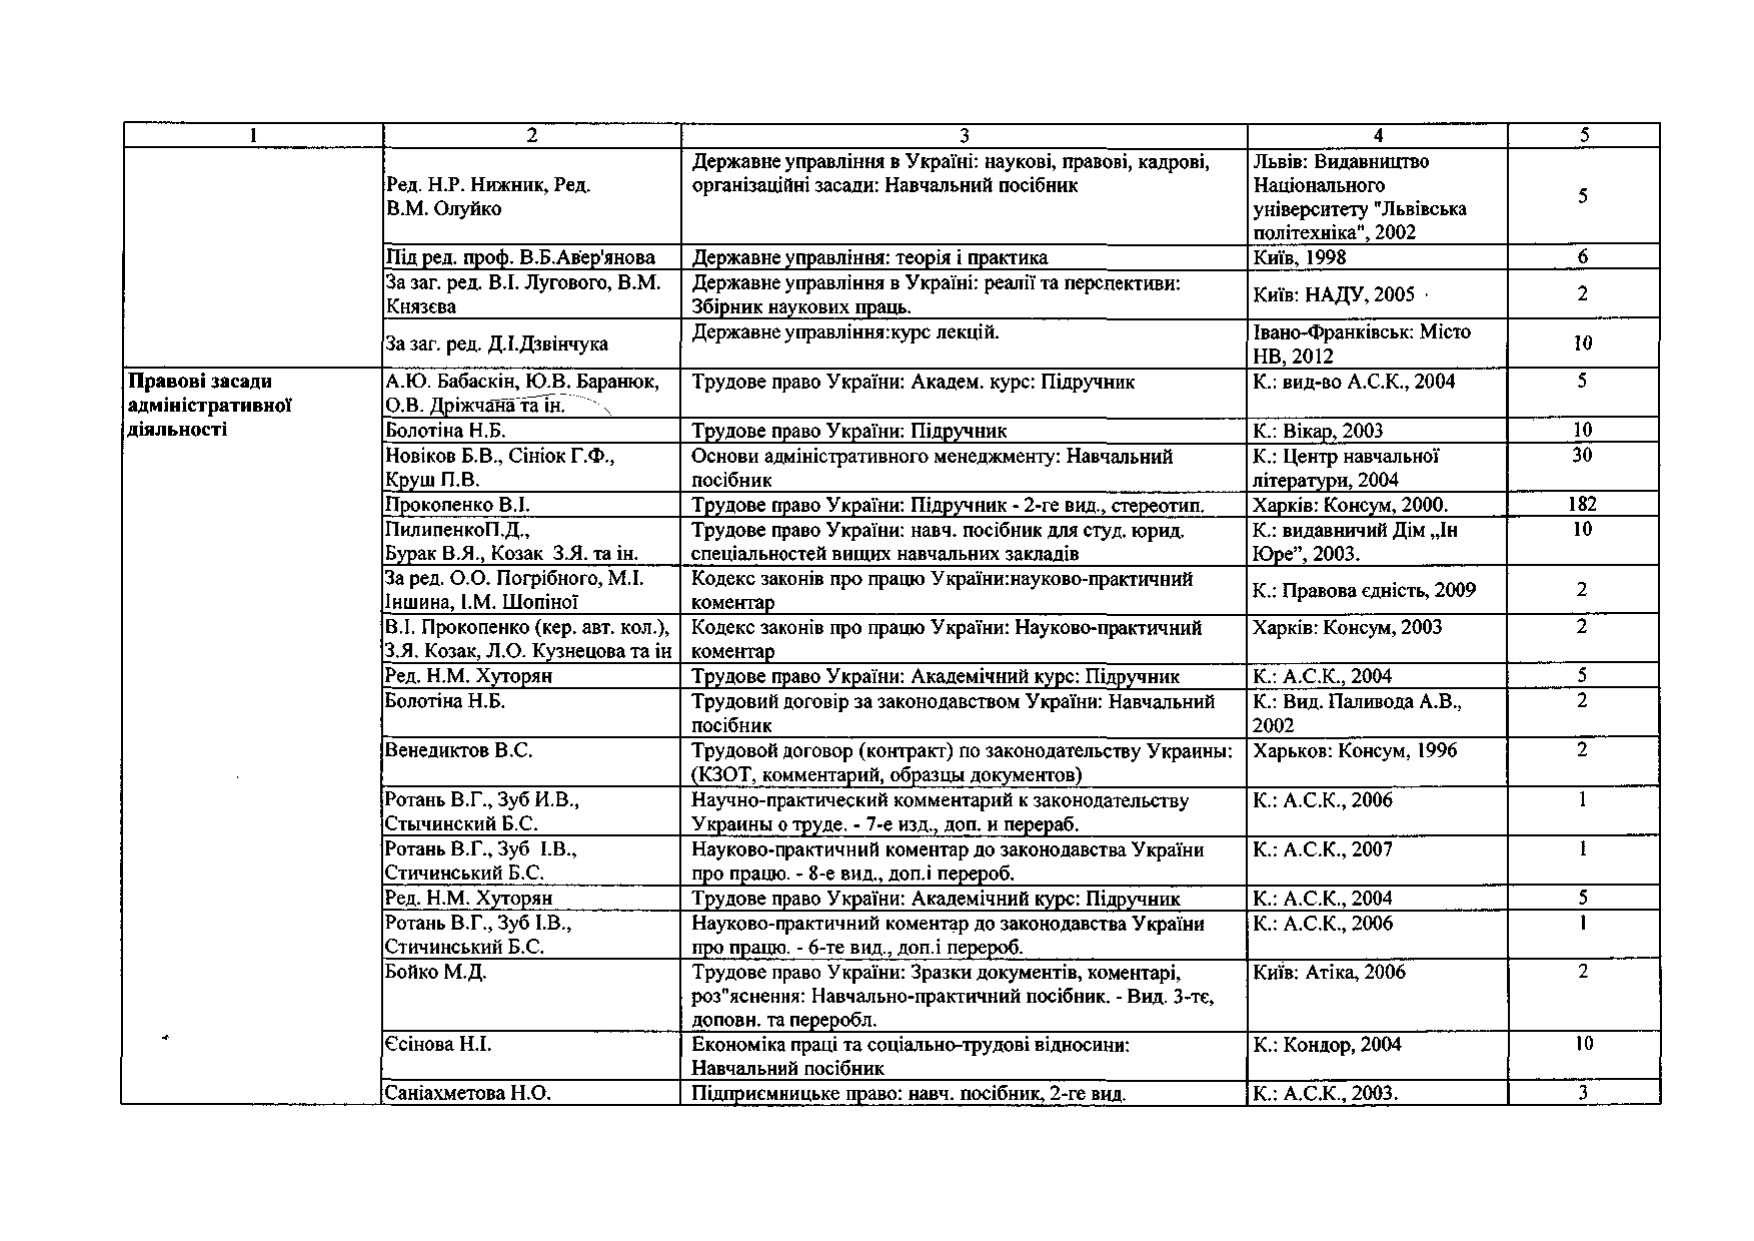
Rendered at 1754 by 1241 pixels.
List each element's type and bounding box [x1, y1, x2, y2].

picture [88, 88, 1695, 1127]
